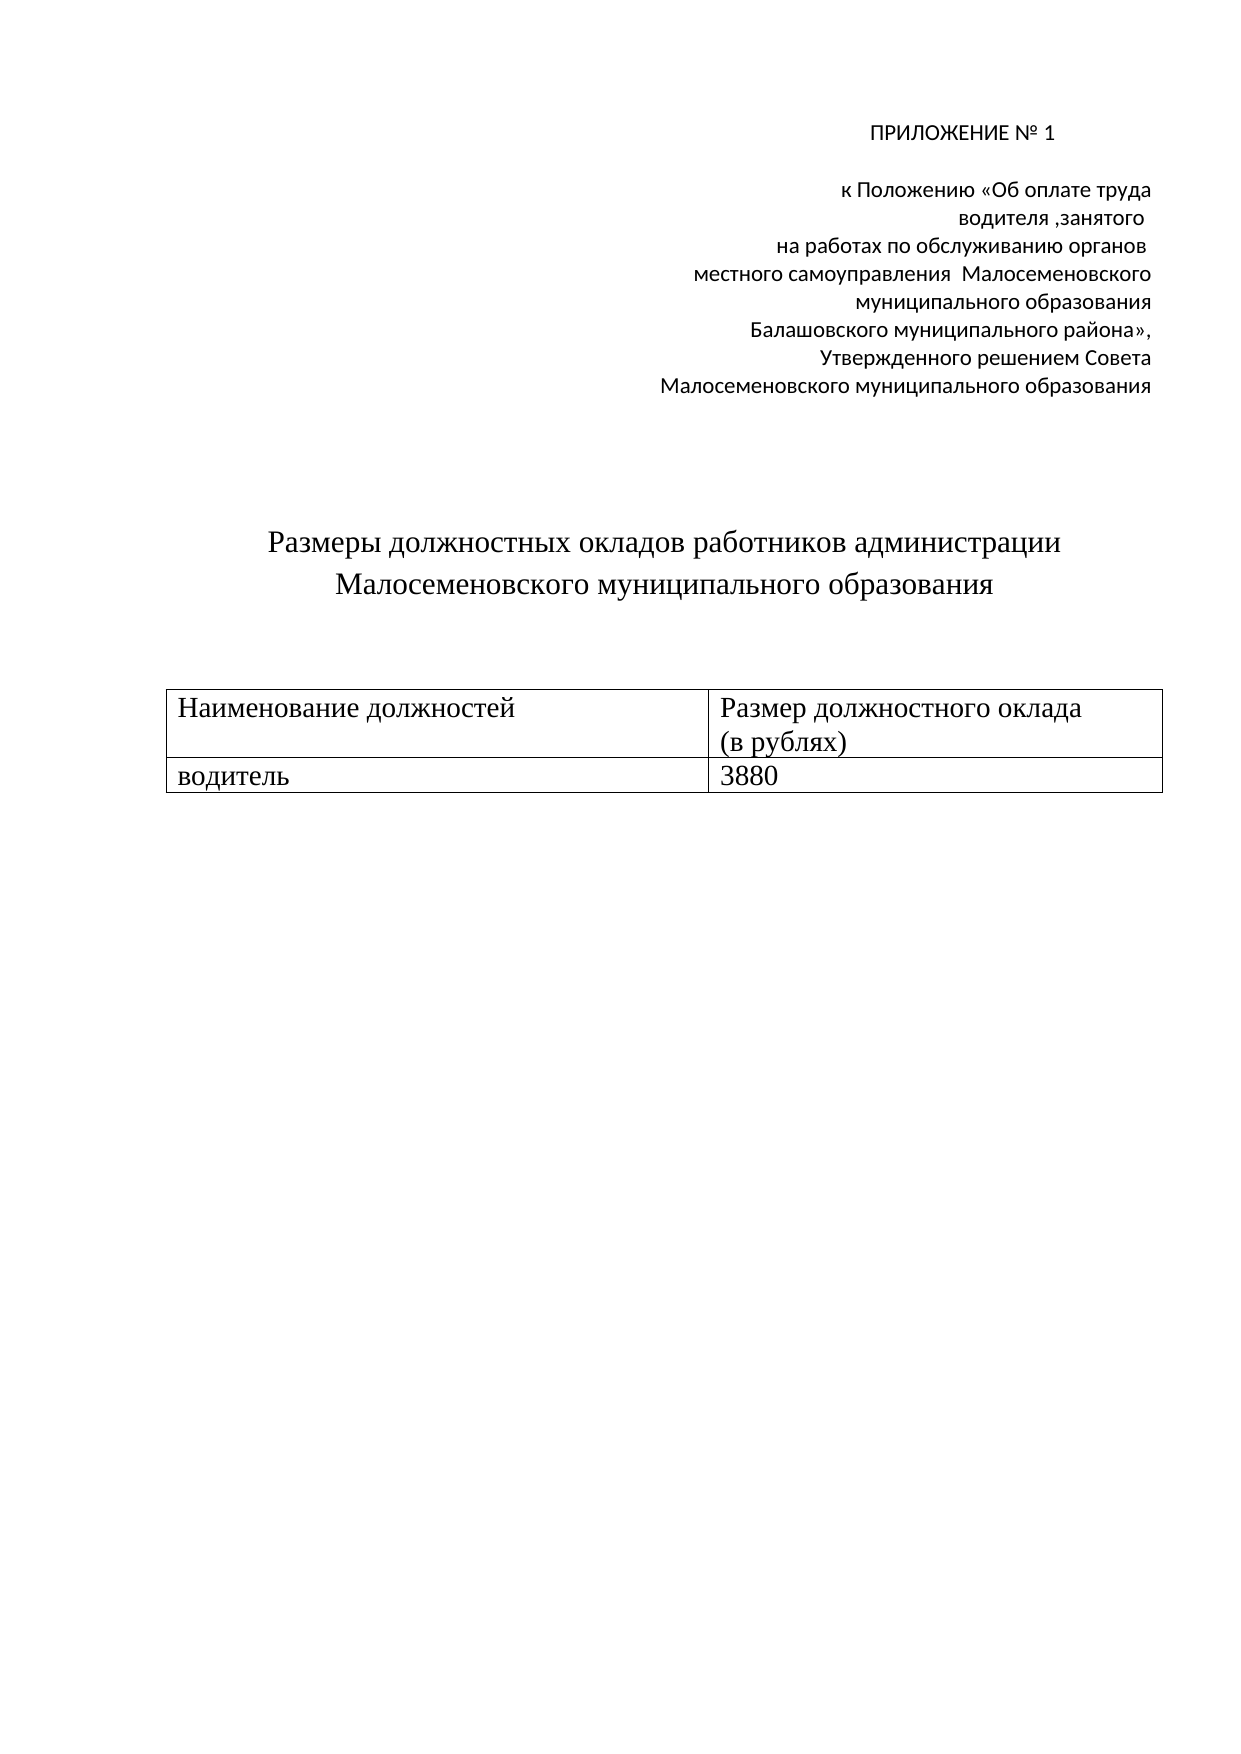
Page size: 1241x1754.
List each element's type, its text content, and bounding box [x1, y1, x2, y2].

table_cell водитель [167, 758, 708, 792]
text Балашовского муниципального района», [177, 315, 1152, 343]
text местного самоуправления Малосеменовского [177, 259, 1152, 287]
text Утвержденного решением Совета [177, 343, 1152, 371]
text Размеры должностных окладов работников администрации Малосеменовского муниципального образования [177, 524, 1152, 601]
text муниципального образования [177, 287, 1152, 315]
table_header Размер должностного оклада (в рублях) [709, 690, 1162, 757]
text водителя ,занятого [177, 203, 1152, 231]
table_cell 3880 [709, 758, 1162, 792]
table_header Наименование должностей [167, 690, 708, 757]
text Малосеменовского муниципального образования [177, 371, 1152, 399]
text на работах по обслуживанию органов [177, 231, 1152, 259]
text ПРИЛОЖЕНИЕ № 1 [177, 118, 1056, 146]
text к Положению «Об оплате труда [177, 175, 1152, 203]
